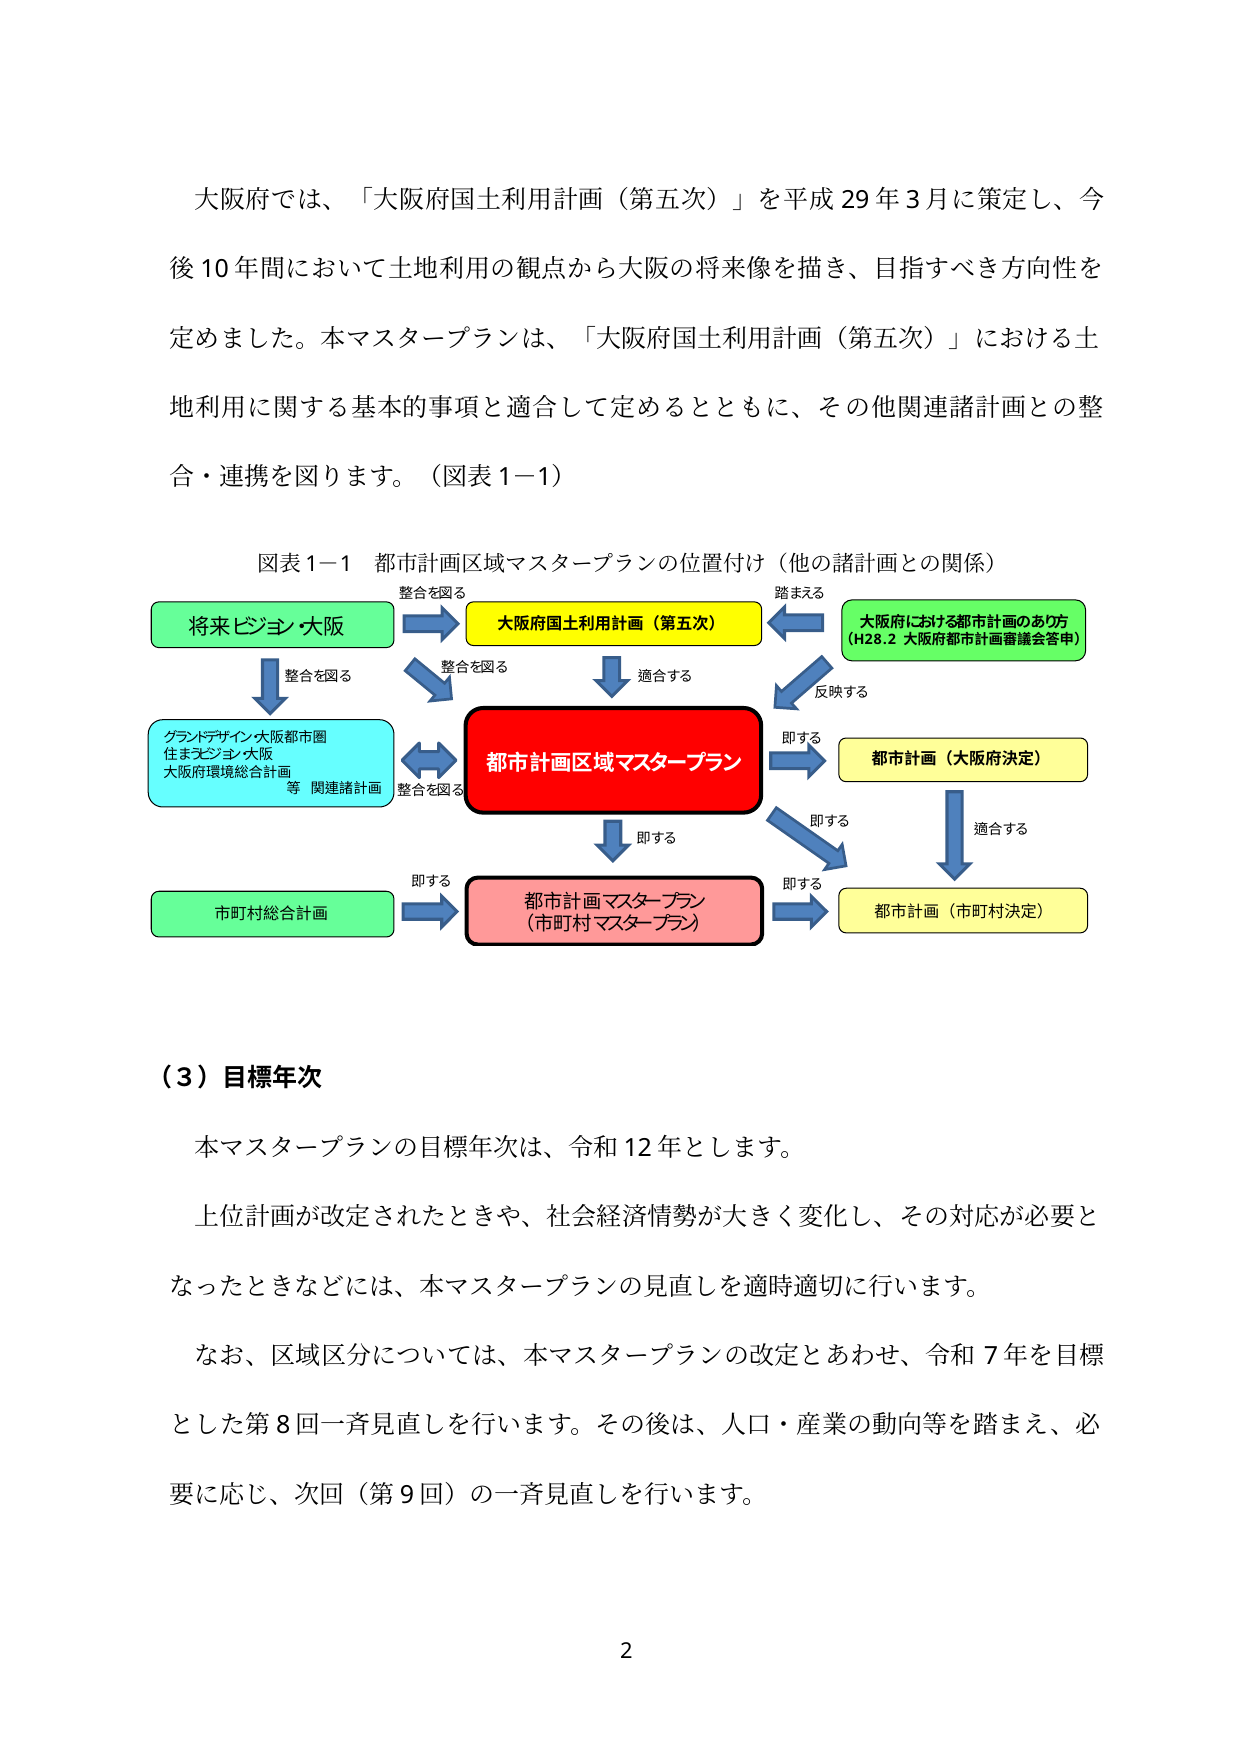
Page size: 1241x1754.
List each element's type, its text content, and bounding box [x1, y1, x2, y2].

text 大阪府では、「大阪府国土利用計画（第五次）」を平成29年3月に策定し、今後10年間において土地利用の観点から大阪の将来像を描き、目指すべき方向性を定めました。本マスタープランは、「大阪府国土利用計画（第五次）」における土地利用に関する基本的事項と適合して定めるとともに、その他関連諸計画との整合・連携を図ります。（図表1－1） [169, 163, 1104, 510]
text 図表1－1 都市計画区域マスタープランの位置付け（他の諸計画との関係） [235, 544, 1104, 579]
text 本マスタープランの目標年次は、令和12年とします。 [169, 1111, 1104, 1180]
text なお、区域区分については、本マスタープランの改定とあわせ、令和7年を目標とした第8回一斉見直しを行います。その後は、人口・産業の動向等を踏まえ、必要に応じ、次回（第9回）の一斉見直しを行います。 [169, 1319, 1104, 1527]
text （３）目標年次 [148, 1041, 1104, 1111]
text 上位計画が改定されたときや、社会経済情勢が大きく変化し、その対応が必要となったときなどには、本マスタープランの見直しを適時適切に行います。 [169, 1180, 1104, 1319]
